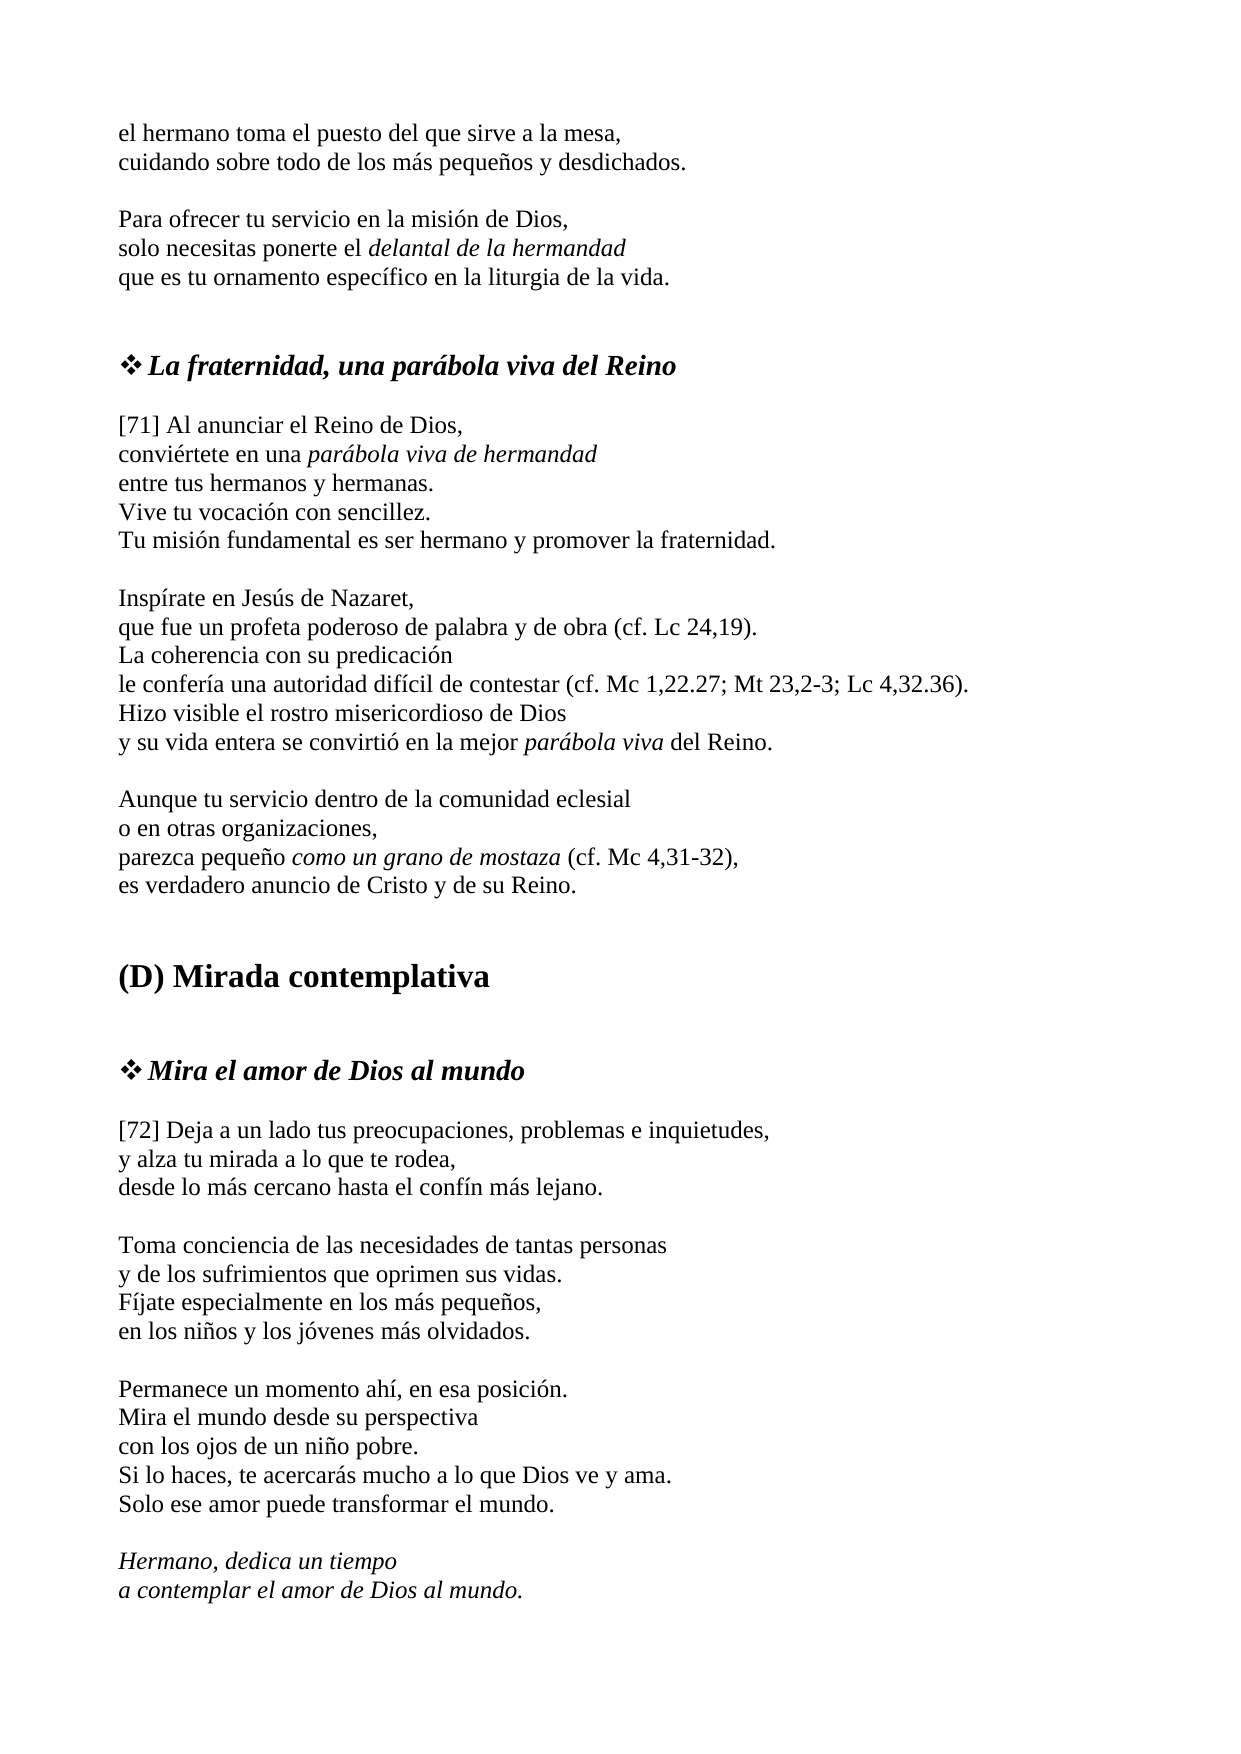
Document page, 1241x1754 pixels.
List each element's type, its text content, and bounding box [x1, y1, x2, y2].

text Vive tu vocación con sencillez. [118, 497, 1122, 526]
text es verdadero anuncio de Cristo y de su Reino. [118, 871, 1122, 899]
text le confería una autoridad difícil de contestar (cf. Mc 1,22.27; Mt 23,2-3; Lc 4,32.36). [118, 669, 1122, 698]
text Hizo visible el rostro misericordioso de Dios [118, 698, 1122, 727]
text solo necesitas ponerte el delantal de la hermandad [118, 233, 1122, 262]
text conviértete en una parábola viva de hermandad [118, 439, 1122, 468]
text y alza tu mirada a lo que te rodea, [118, 1144, 1122, 1172]
subtitle Mira el amor de Dios al mundo [118, 1053, 1122, 1086]
text que es tu ornamento específico en la liturgia de la vida. [118, 262, 1122, 291]
text cuidando sobre todo de los más pequeños y desdichados. [118, 147, 1122, 176]
text [71] Al anunciar el Reino de Dios, [118, 411, 1122, 439]
subtitle (D) Mirada contemplativa [118, 957, 1122, 995]
subtitle La fraternidad, una parábola viva del Reino [118, 348, 1122, 382]
text Mira el mundo desde su perspectiva [118, 1402, 1122, 1431]
text La coherencia con su predicación [118, 641, 1122, 669]
text a contemplar el amor de Dios al mundo. [118, 1575, 1122, 1604]
text Solo ese amor puede transformar el mundo. [118, 1489, 1122, 1517]
text Inspírate en Jesús de Nazaret, [118, 583, 1122, 612]
text Hermano, dedica un tiempo [118, 1546, 1122, 1575]
text con los ojos de un niño pobre. [118, 1431, 1122, 1460]
text desde lo más cercano hasta el confín más lejano. [118, 1172, 1122, 1201]
text el hermano toma el puesto del que sirve a la mesa, [118, 118, 1122, 147]
text en los niños y los jóvenes más olvidados. [118, 1316, 1122, 1345]
text parezca pequeño como un grano de mostaza (cf. Mc 4,31-32), [118, 842, 1122, 871]
text entre tus hermanos y hermanas. [118, 468, 1122, 497]
text Si lo haces, te acercarás mucho a lo que Dios ve y ama. [118, 1460, 1122, 1489]
text que fue un profeta poderoso de palabra y de obra (cf. Lc 24,19). [118, 612, 1122, 641]
text Tu misión fundamental es ser hermano y promover la fraternidad. [118, 526, 1122, 554]
text Aunque tu servicio dentro de la comunidad eclesial [118, 784, 1122, 813]
text Fíjate especialmente en los más pequeños, [118, 1287, 1122, 1316]
text Para ofrecer tu servicio en la misión de Dios, [118, 204, 1122, 233]
text Permanece un momento ahí, en esa posición. [118, 1374, 1122, 1402]
text [72] Deja a un lado tus preocupaciones, problemas e inquietudes, [118, 1115, 1122, 1144]
text o en otras organizaciones, [118, 813, 1122, 842]
text y su vida entera se convirtió en la mejor parábola viva del Reino. [118, 727, 1122, 756]
text y de los sufrimientos que oprimen sus vidas. [118, 1259, 1122, 1287]
text Toma conciencia de las necesidades de tantas personas [118, 1230, 1122, 1259]
